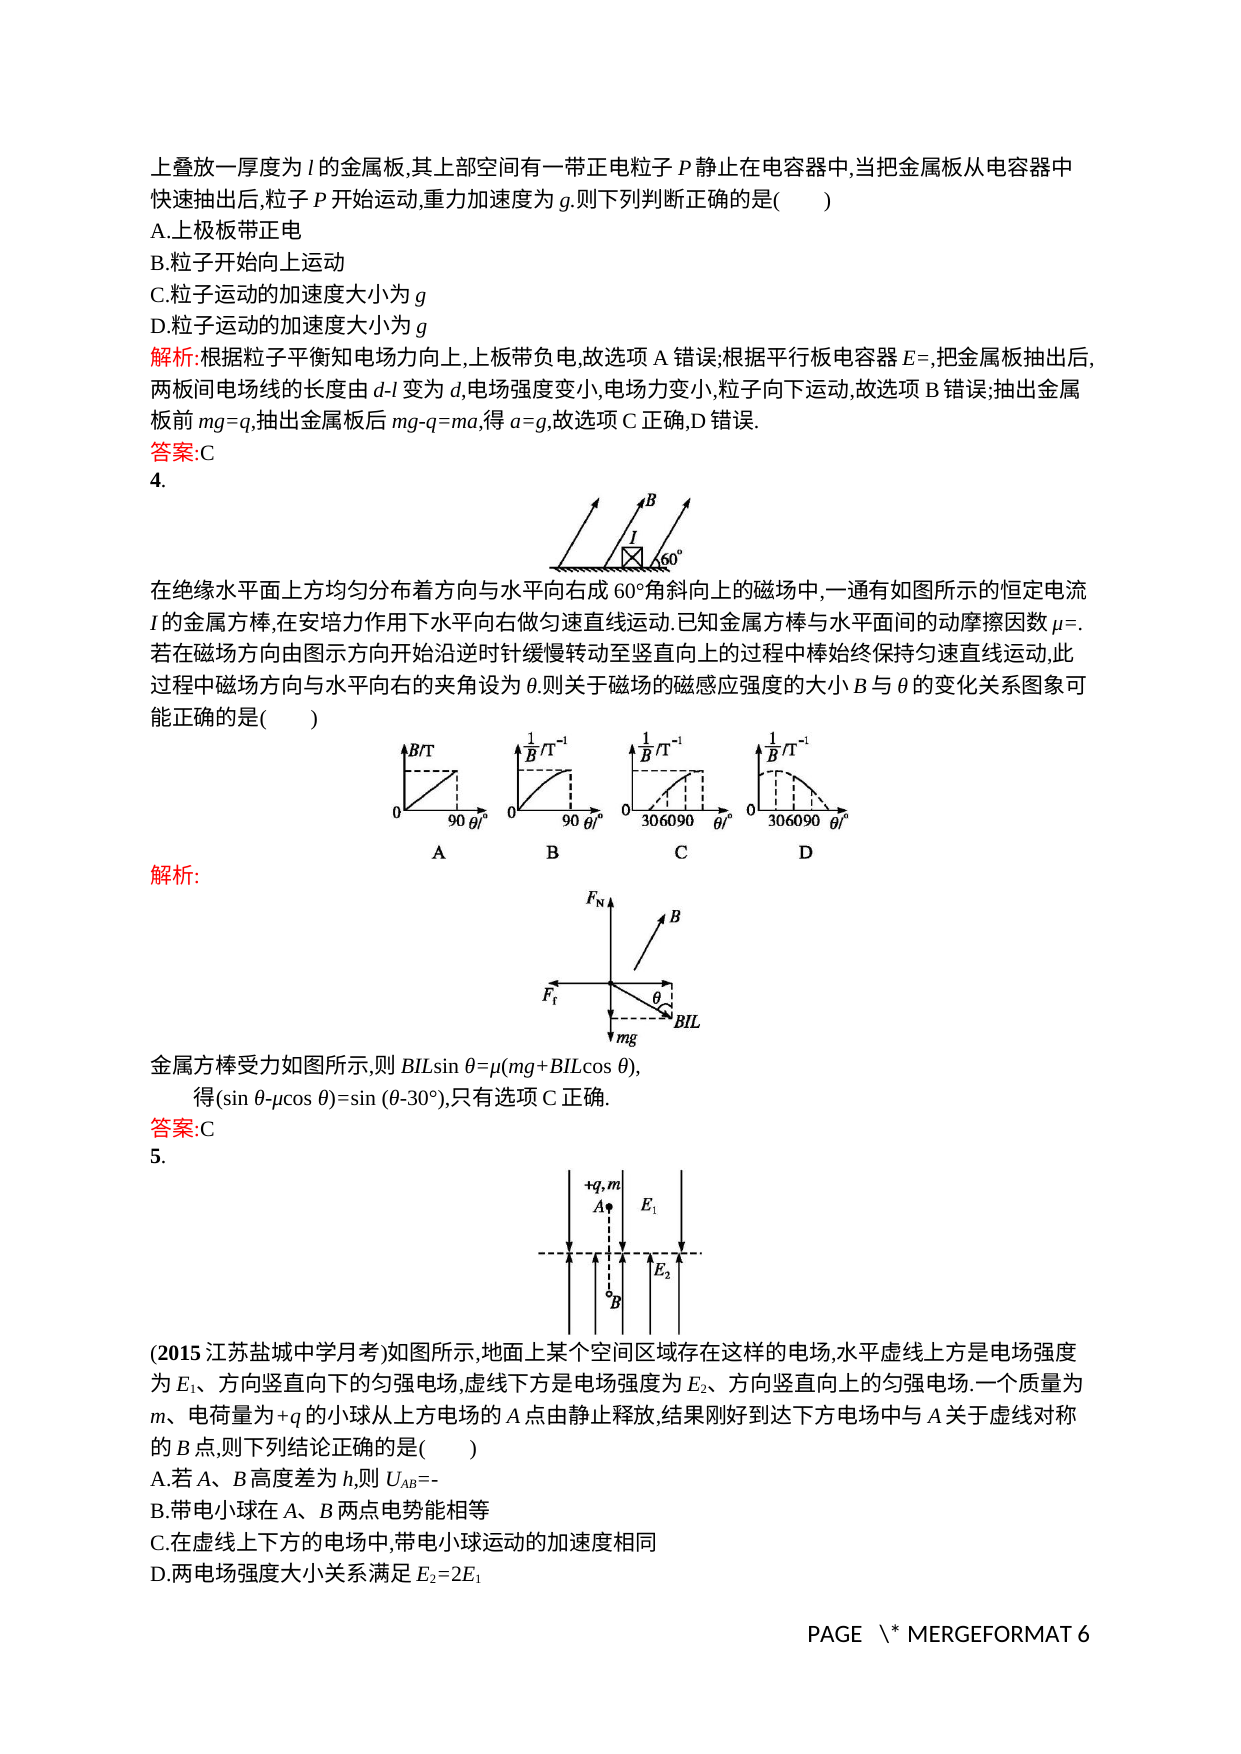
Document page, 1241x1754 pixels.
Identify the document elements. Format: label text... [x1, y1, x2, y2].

text (2015江苏盐城中学月考)如图所示,地面上某个空间区域存在这样的电场,水平虚线上方是电场强度为E1、方向竖直向下的匀强电场,虚线下方是电场强度为E2、方向竖直向上的匀强电场.一个质量为m、电荷量为+q的小球从上方电场的A点由静止释放,结果刚好到达下方电场中与A关于虚线对称的B点,则下列结论正确的是( ) [150, 1335, 1090, 1461]
text 金属方棒受力如图所示,则BILsin θ=μ(mg+BILcos θ), [150, 1048, 1090, 1080]
text D.粒子运动的加速度大小为g [150, 308, 1090, 340]
picture [391, 731, 850, 859]
picture [549, 491, 691, 573]
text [150, 150, 1090, 213]
text A.上极板带正电 [150, 213, 1090, 245]
text B.粒子开始向上运动 [150, 245, 1090, 277]
text 5. [150, 1143, 1090, 1168]
text 答案:C [150, 435, 1090, 467]
picture [540, 889, 701, 1048]
picture [537, 1168, 703, 1335]
text D.两电场强度大小关系满足E2=2E1 [150, 1556, 1090, 1588]
text 在绝缘水平面上方均匀分布着方向与水平向右成60°角斜向上的磁场中,一通有如图所示的恒定电流I的金属方棒,在安培力作用下水平向右做匀速直线运动.已知金属方棒与水平面间的动摩擦因数μ=.若在磁场方向由图示方向开始沿逆时针缓慢转动至竖直向上的过程中棒始终保持匀速直线运动,此过程中磁场方向与水平向右的夹角设为θ.则关于磁场的磁感应强度的大小B与θ的变化关系图象可能正确的是( ) [150, 573, 1090, 731]
text 4. [150, 467, 1090, 492]
text 答案:C [150, 1111, 1090, 1143]
text 得(sin θ-μcos θ)=sin (θ-30°),只有选项C正确. [150, 1080, 1090, 1111]
text A.若A、B高度差为h,则UAB=- [150, 1461, 1090, 1493]
text 解析: [150, 858, 1090, 890]
text B.带电小球在A、B两点电势能相等 [150, 1493, 1090, 1525]
text 解析:根据粒子平衡知电场力向上,上板带负电,故选项A错误;根据平行板电容器E=,把金属板抽出后,两板间电场线的长度由d-l变为d,电场强度变小,电场力变小,粒子向下运动,故选项B错误;抽出金属板前mg=q,抽出金属板后mg-q=ma,得a=g,故选项C正确,D错误. [150, 340, 1090, 435]
text C.在虚线上下方的电场中,带电小球运动的加速度相同 [150, 1525, 1090, 1556]
text C.粒子运动的加速度大小为g [150, 277, 1090, 308]
